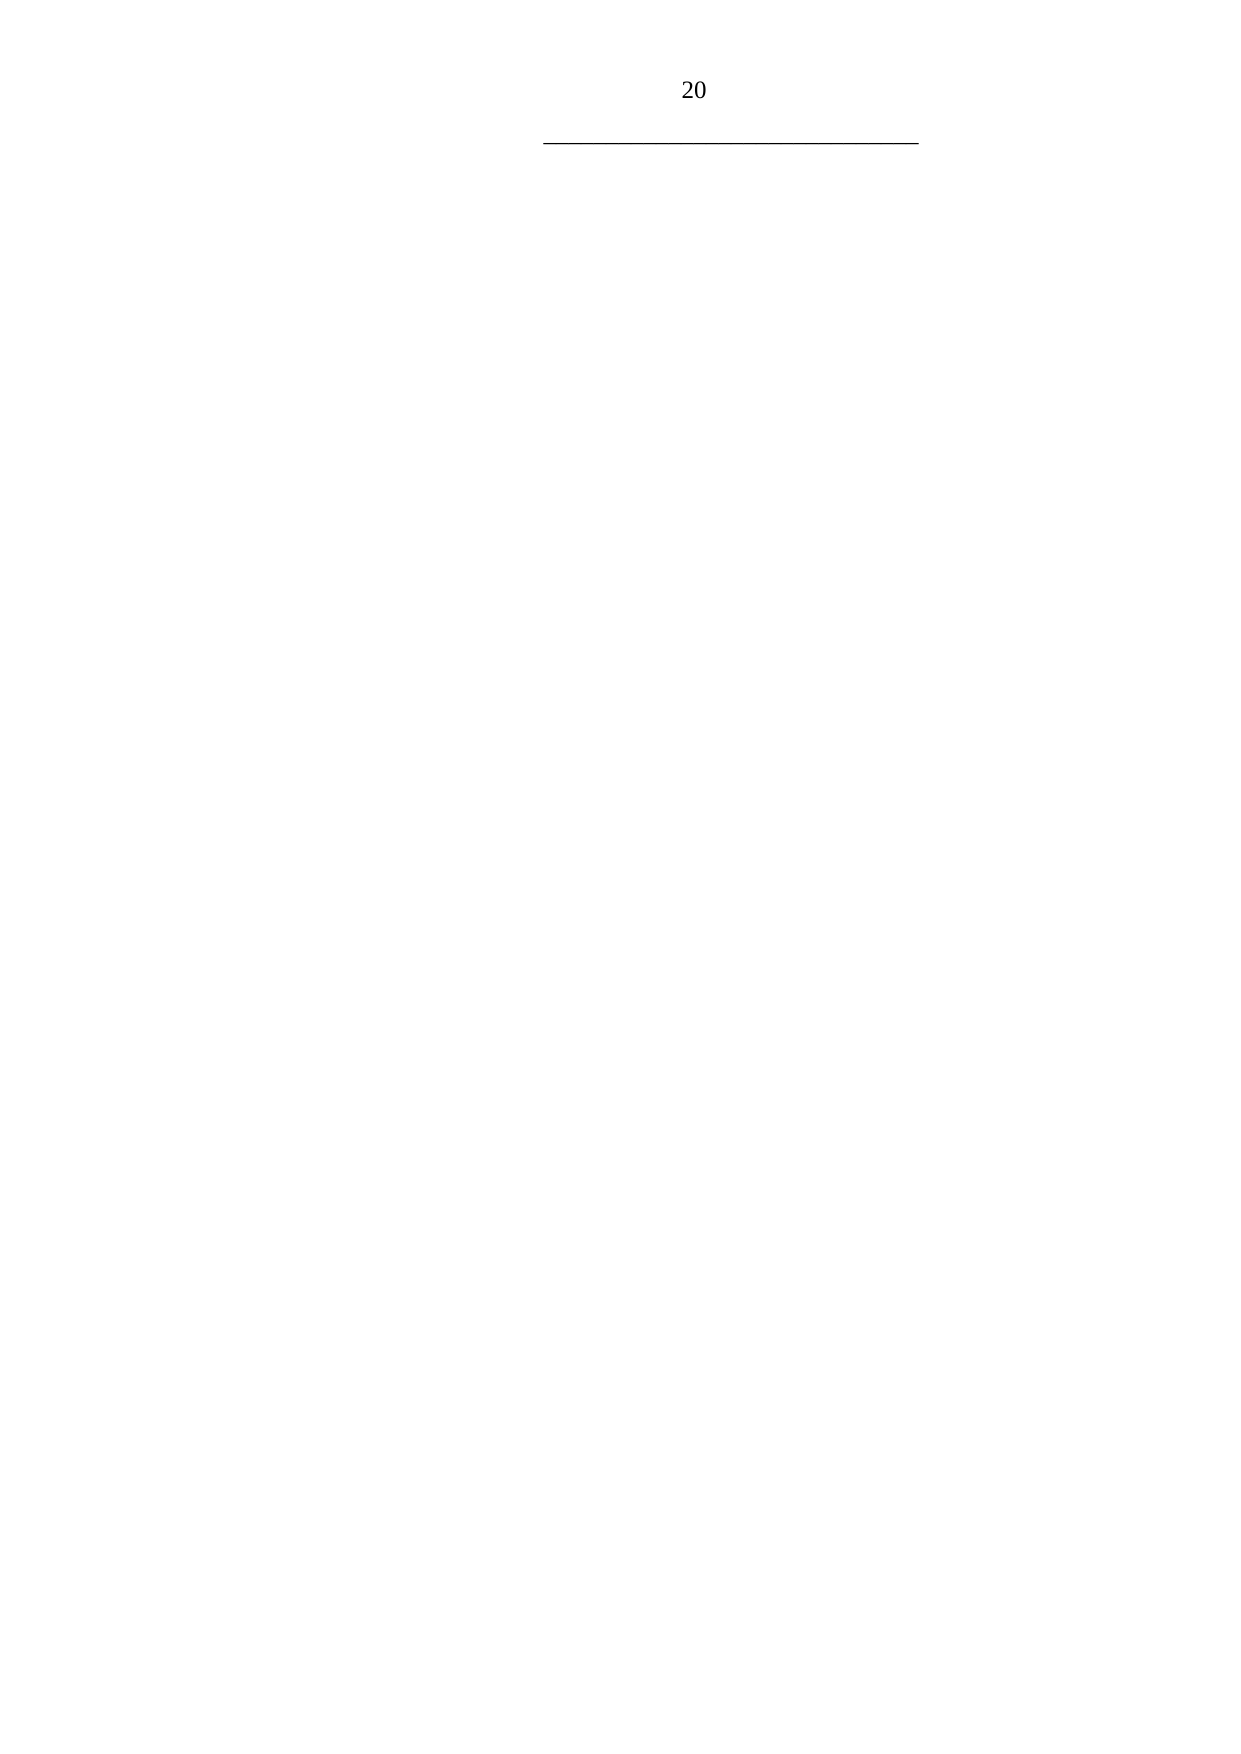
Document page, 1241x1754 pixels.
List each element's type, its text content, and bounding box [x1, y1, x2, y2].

text ______________________________ [207, 118, 1181, 147]
